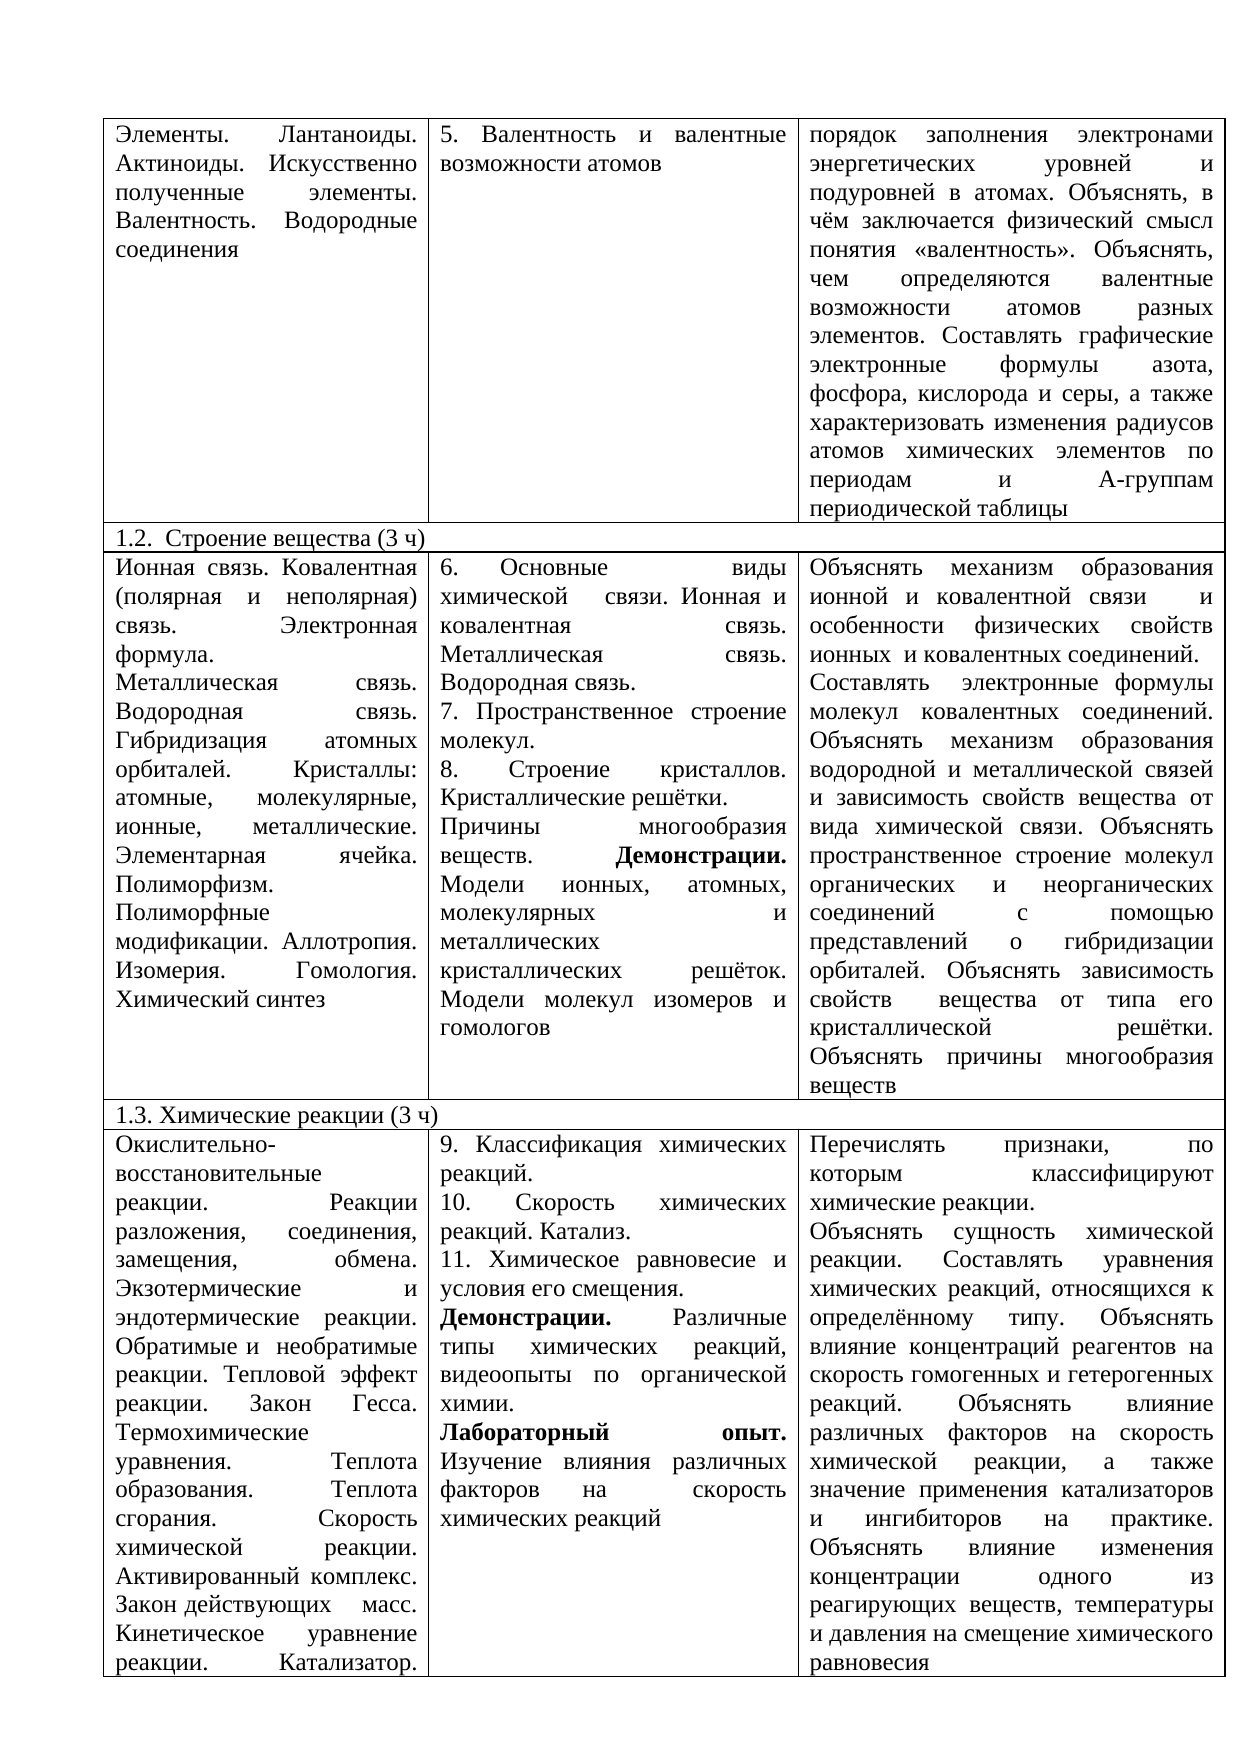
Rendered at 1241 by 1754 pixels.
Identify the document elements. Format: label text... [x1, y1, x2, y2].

table_cell Объяснять механизм образования ионной и ковалентной связи и особенности физических свойств ионных и ковалентных соединений. Составлять электронные формулы молекул ковалентных соединений. Объяснять механизм образования водородной и металлической связей и зависимость свойств вещества от вида химической связи. Объяснять пространственное строение молекул органических и неорганических соединений с помощью представлений о гибридизации орбиталей. Объяснять зависимость свойств вещества от типа его кристаллической решётки. Объяснять причины многообразия веществ [799, 553, 1224, 1099]
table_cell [104, 1130, 428, 1676]
table_cell 1.3. Химические реакции (3 ч) [104, 1100, 1224, 1128]
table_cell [799, 1130, 1224, 1676]
table_cell Ионная связь. Ковалентная (полярная и неполярная) связь. Электронная формула. Металлическая связь. Водородная связь. Гибридизация атомных орбиталей. Кристаллы: атомные, молекулярные, ионные, металлические. Элементарная ячейка. Полиморфизм. Полиморфные модификации. Аллотропия. Изомерия. Гомология. Химический синтез [104, 553, 428, 1099]
table_cell 6. Основные виды химической связи. Ионная и ковалентная связь. Металлическая связь. Водородная связь. 7. Пространственное строение молекул. 8. Строение кристаллов. Кристаллические решётки. Причины многообразия веществ. Демонстрации. Модели ионных, атомных, молекулярных и металлических кристаллических решёток. Модели молекул изомеров и гомологов [429, 553, 798, 1099]
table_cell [104, 119, 428, 522]
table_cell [429, 119, 798, 522]
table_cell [429, 1130, 798, 1676]
table_cell 1.2. Строение вещества (3 ч) [104, 523, 1224, 551]
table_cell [799, 119, 1224, 522]
